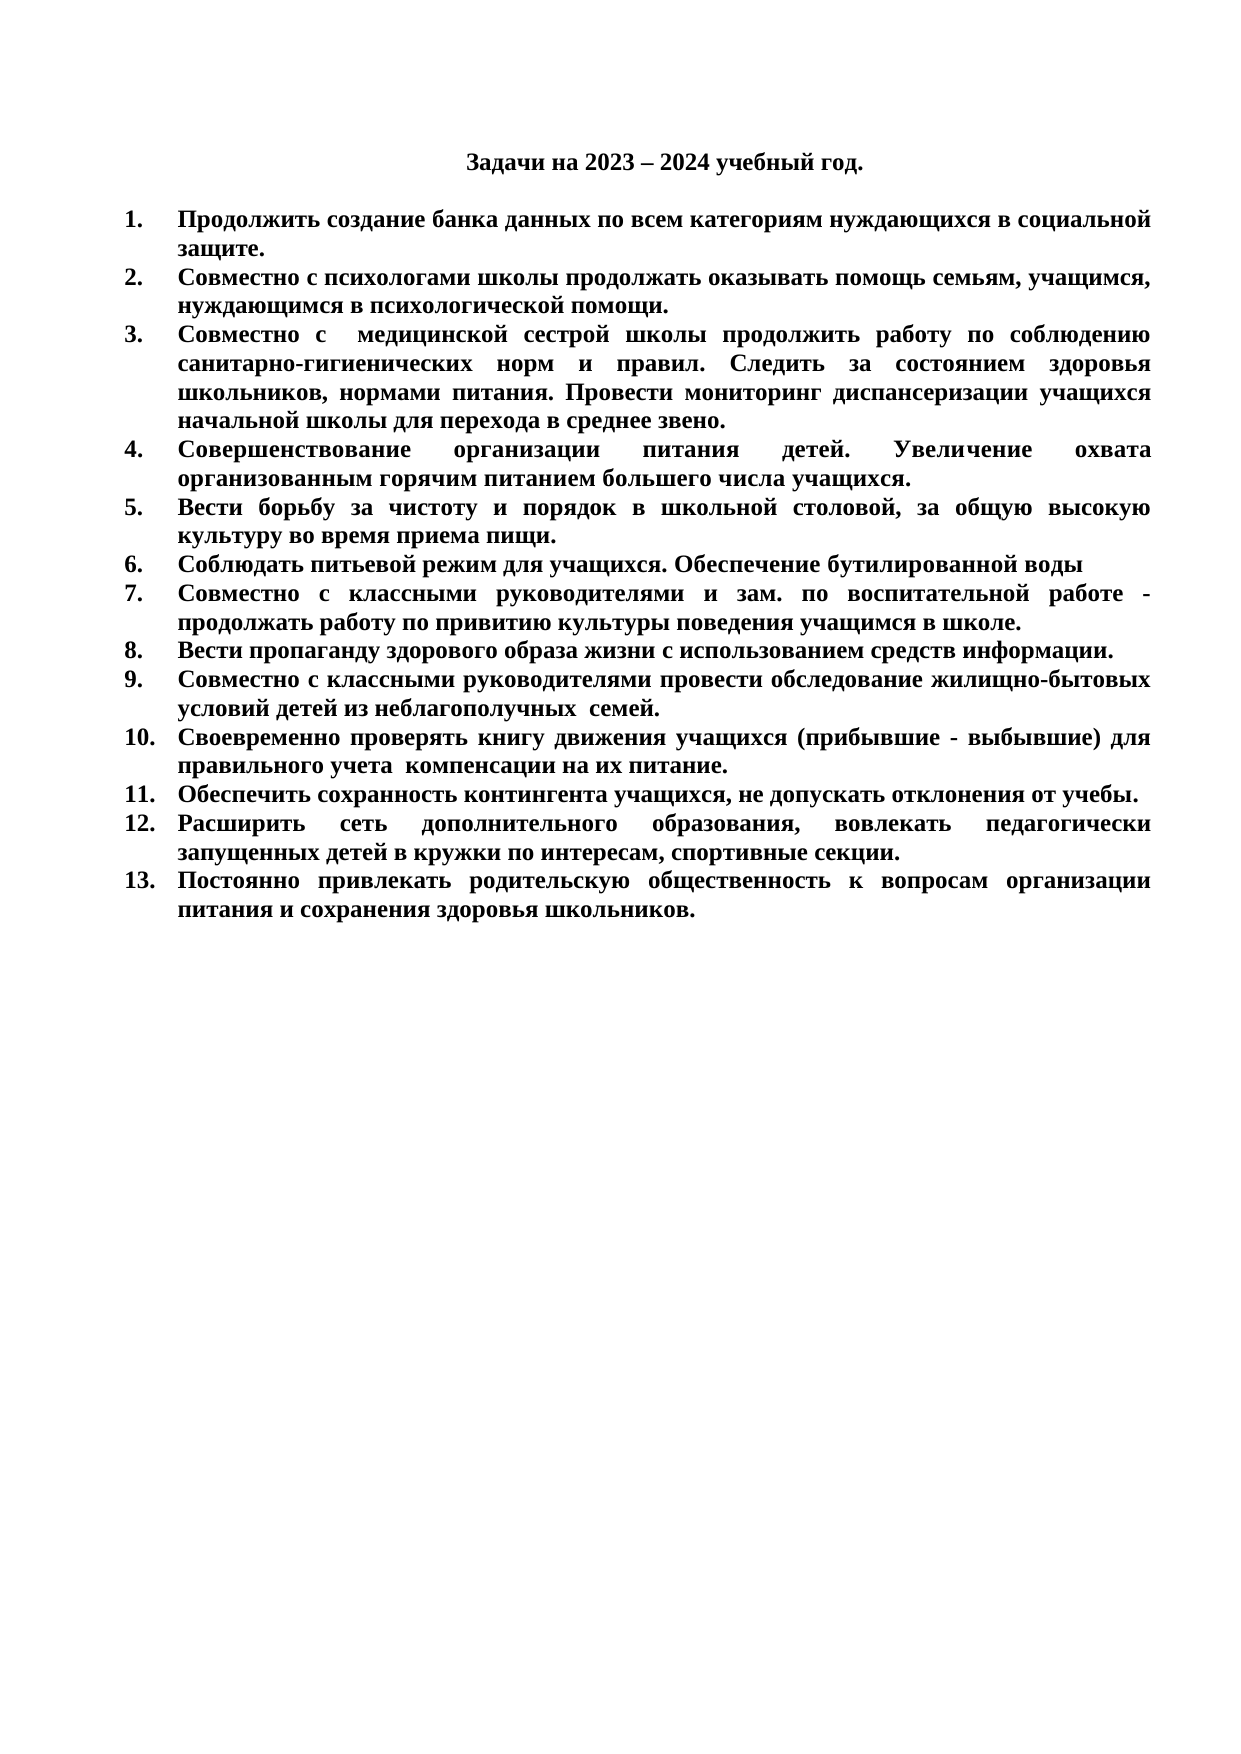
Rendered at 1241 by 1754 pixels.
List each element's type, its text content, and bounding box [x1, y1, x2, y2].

list Постоянно привлекать родительскую общественность к вопросам организации питания и сохранения здоровья школьников. [124, 866, 1152, 923]
list Вести борьбу за чистоту и порядок в школьной столовой, за общую высокую культуру во время приема пищи. [124, 492, 1152, 549]
list Продолжить создание банка данных по всем категориям нуждающихся в социальной защите. [124, 204, 1152, 262]
list Своевременно проверять книгу движения учащихся (прибывшие - выбывшие) для правильного учета компенсации на их питание. [124, 722, 1152, 779]
list Обеспечить сохранность контингента учащихся, не допускать отклонения от учебы. [124, 779, 1152, 808]
list Совместно с классными руководителями и зам. по воспитательной работе - продолжать работу по привитию культуры поведения учащимся в школе. [124, 578, 1152, 636]
list Соблюдать питьевой режим для учащихся. Обеспечение бутилированной воды [124, 549, 1152, 578]
list Вести пропаганду здорового образа жизни с использованием средств информации. [124, 636, 1152, 664]
list Совершенствование организации питания детей. Увеличение охвата организованным горячим питанием большего числа учащихся. [124, 434, 1152, 492]
list Совместно с медицинской сестрой школы продолжить работу по соблюдению санитарно-гигиенических норм и правил. Следить за состоянием здоровья школьников, нормами питания. Провести мониторинг диспансеризации учащихся начальной школы для перехода в среднее звено. [124, 319, 1152, 434]
list Расширить сеть дополнительного образования, вовлекать педагогически запущенных детей в кружки по интересам, спортивные секции. [124, 808, 1152, 866]
list Совместно с классными руководителями провести обследование жилищно-бытовых условий детей из неблагополучных семей. [124, 664, 1152, 722]
text Задачи на 2023 – 2024 учебный год. [177, 147, 1152, 176]
list Совместно с психологами школы продолжать оказывать помощь семьям, учащимся, нуждающимся в психологической помощи. [124, 262, 1152, 319]
